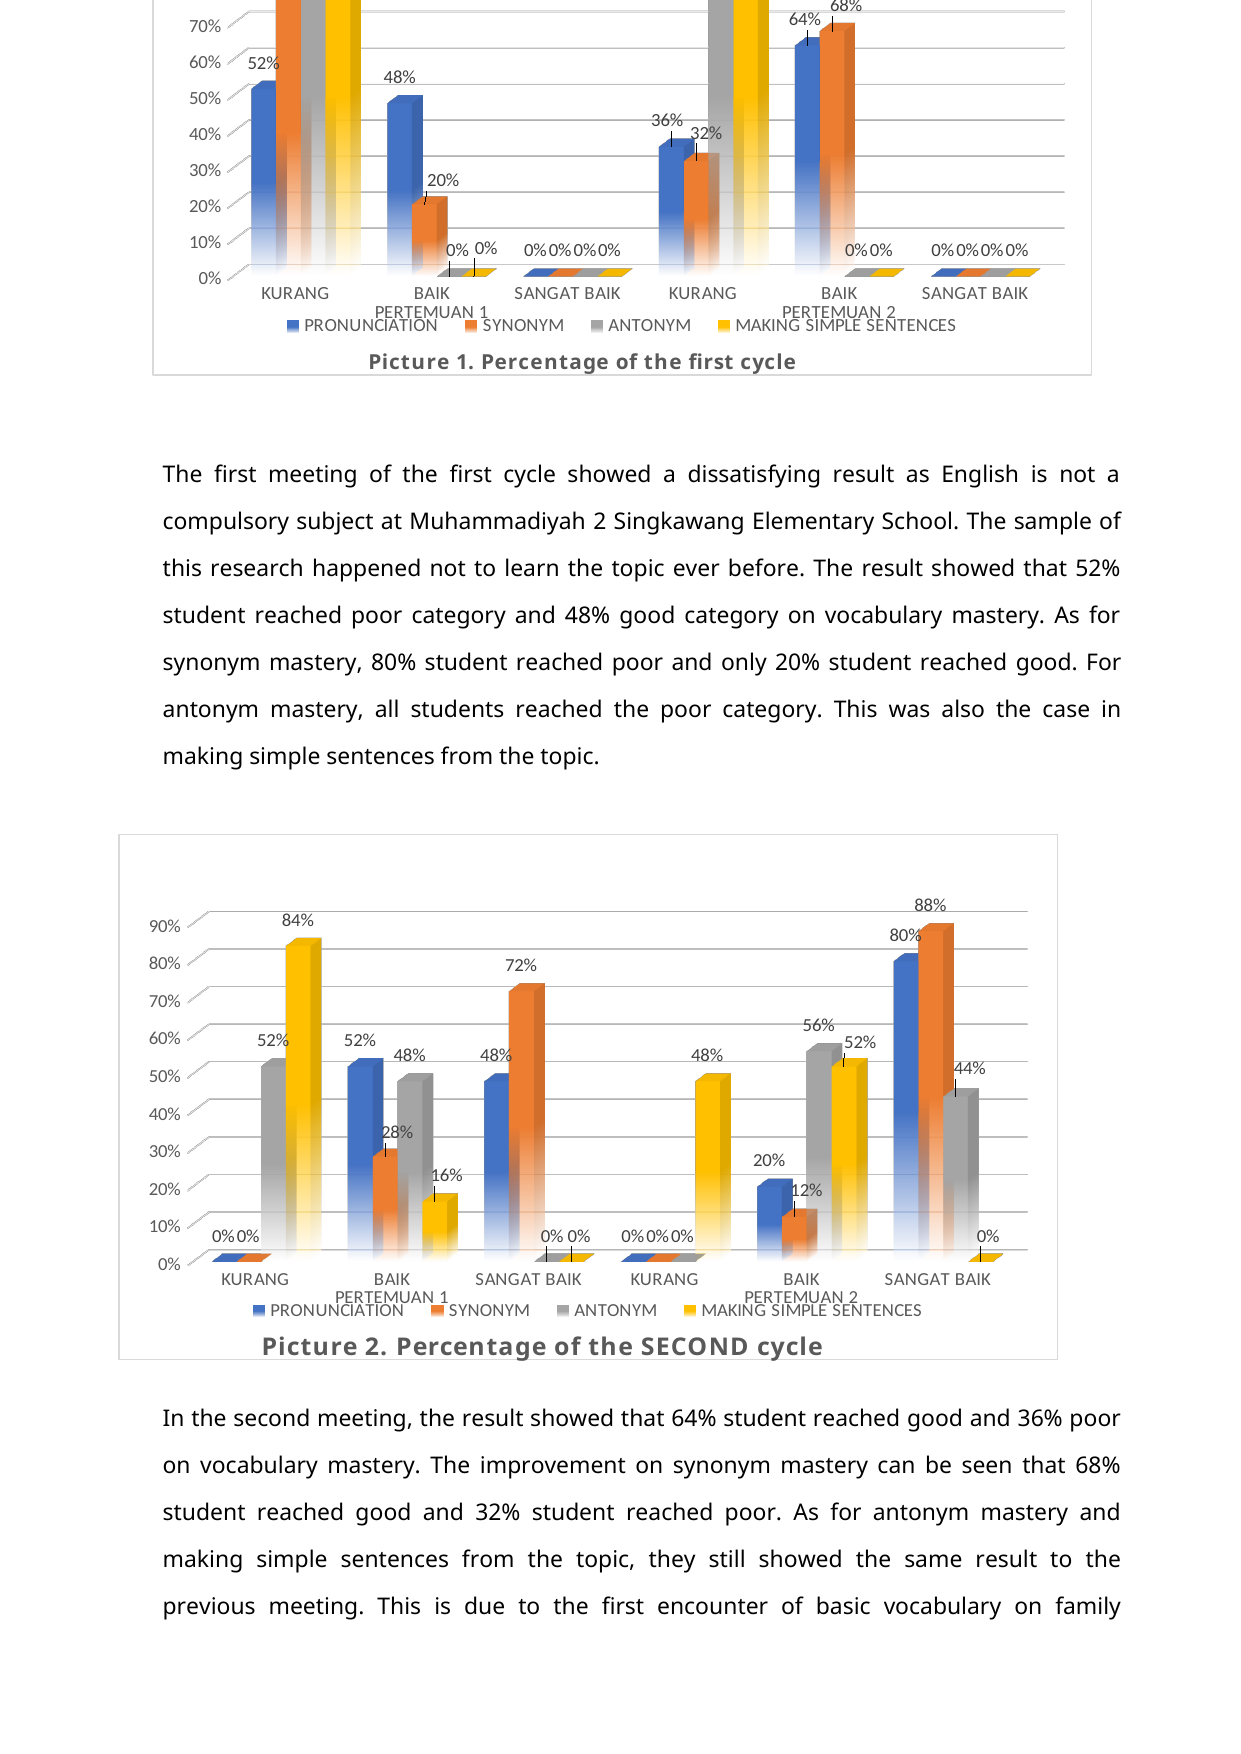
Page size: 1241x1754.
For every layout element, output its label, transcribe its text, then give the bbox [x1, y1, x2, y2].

text The first meeting of the first cycle showed a dissatisfying result as English is not a compulsory subject at Muhammadiyah 2 Singkawang Elementary School. The sample of this research happened not to learn the topic ever before. The result showed that 52% student reached poor category and 48% good category on vocabulary mastery. As for synonym mastery, 80% student reached poor and only 20% student reached good. For antonym mastery, all students reached the poor category. This was also the case in making simple sentences from the topic. [162, 458, 1122, 771]
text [162, 833, 1122, 1621]
